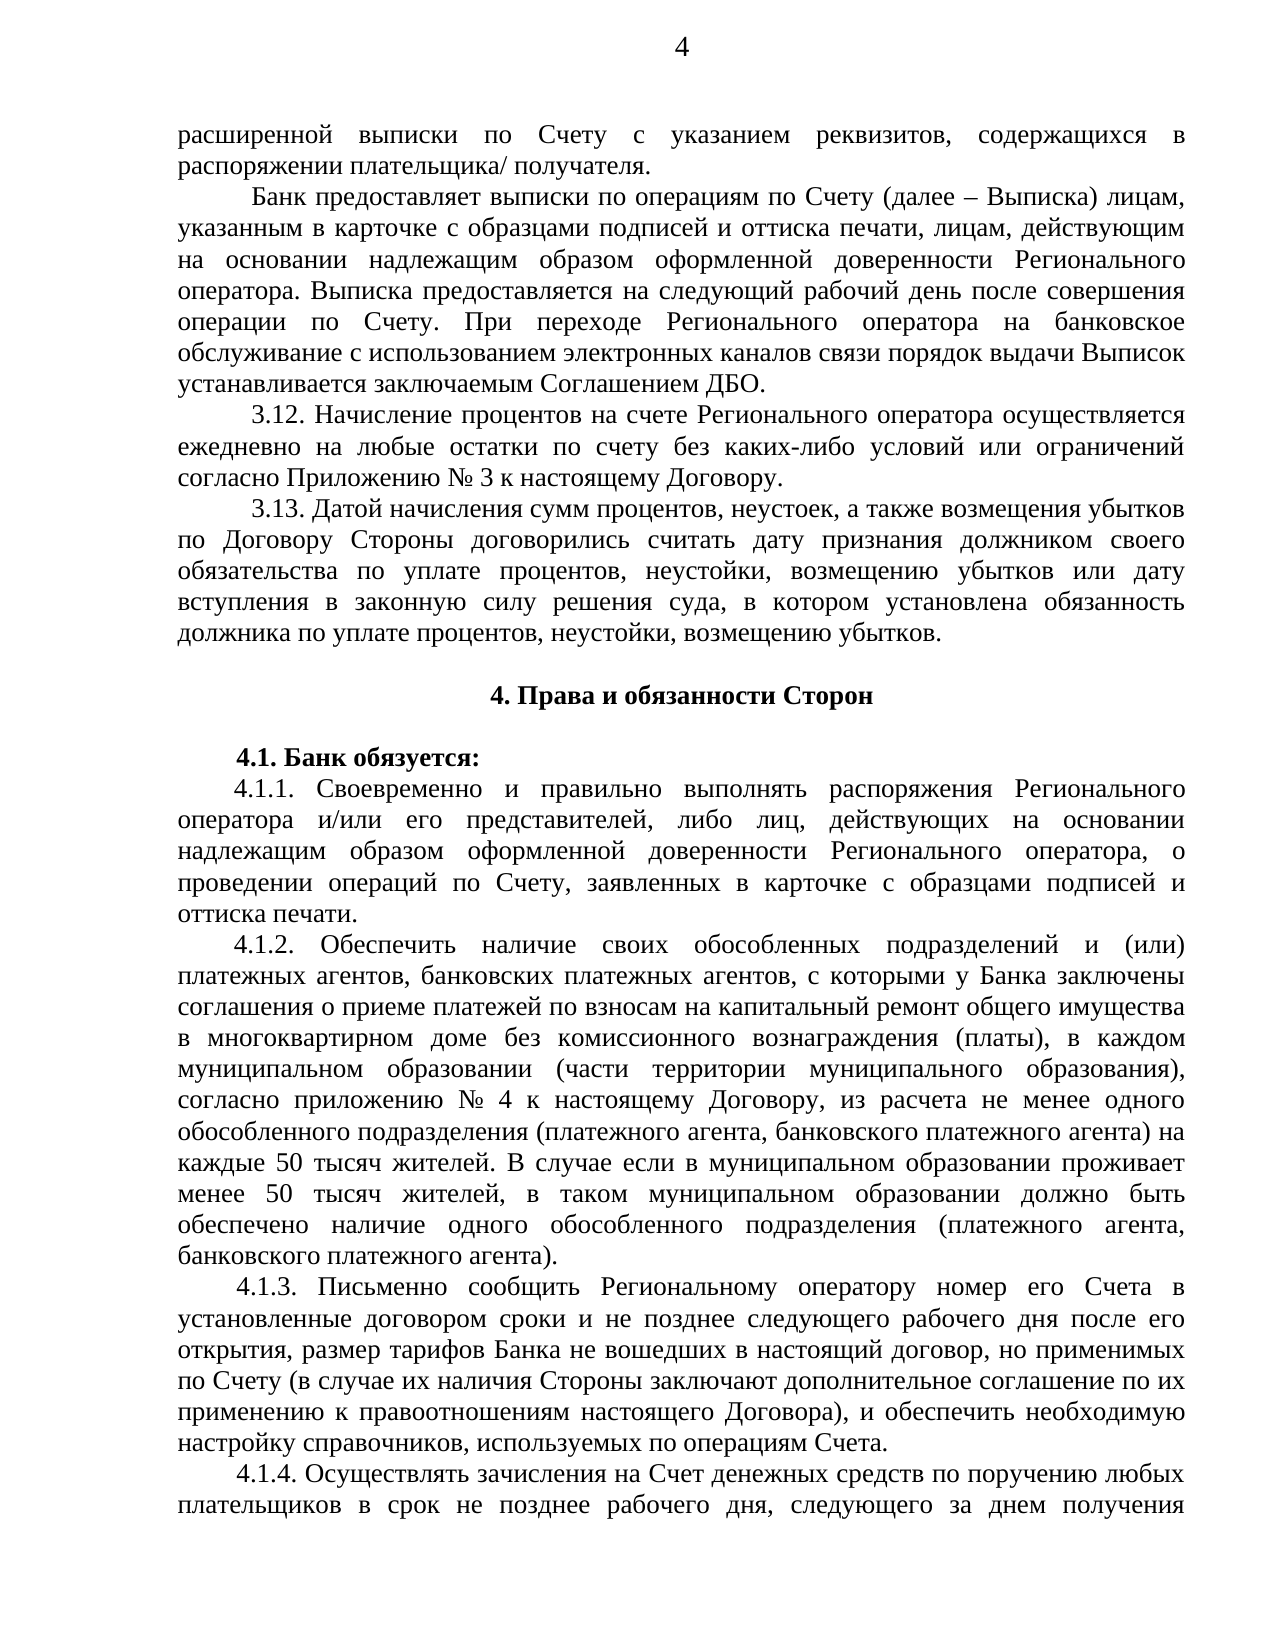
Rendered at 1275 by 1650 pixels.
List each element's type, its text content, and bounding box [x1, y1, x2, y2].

text 3.12. Начисление процентов на счете Регионального оператора осуществляется ежедневно на любые остатки по счету без каких-либо условий или ограничений согласно Приложению № 3 к настоящему Договору. [177, 398, 1186, 492]
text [177, 118, 1186, 180]
text 4.1. Банк обязуется: [177, 741, 1186, 772]
text Банк предоставляет выписки по операциям по Счету (далее – Выписка) лицам, указанным в карточке с образцами подписей и оттиска печати, лицам, действующим на основании надлежащим образом оформленной доверенности Регионального оператора. Выписка предоставляется на следующий рабочий день после совершения операции по Счету. При переходе Регионального оператора на банковское обслуживание с использованием электронных каналов связи порядок выдачи Выписок устанавливается заключаемым Соглашением ДБО. [177, 180, 1186, 398]
text 4. Права и обязанности Сторон [177, 679, 1186, 710]
text 3.13. Датой начисления сумм процентов, неустоек, а также возмещения убытков по Договору Стороны договорились считать дату признания должником своего обязательства по уплате процентов, неустойки, возмещению убытков или дату вступления в законную силу решения суда, в котором установлена обязанность должника по уплате процентов, неустойки, возмещению убытков. [177, 492, 1186, 648]
text 4.1.1. Своевременно и правильно выполнять распоряжения Регионального оператора и/или его представителей, либо лиц, действующих на основании надлежащим образом оформленной доверенности Регионального оператора, о проведении операций по Счету, заявленных в карточке с образцами подписей и оттиска печати. [177, 772, 1186, 928]
text 4.1.2. Обеспечить наличие своих обособленных подразделений и (или) платежных агентов, банковских платежных агентов, с которыми у Банка заключены соглашения о приеме платежей по взносам на капитальный ремонт общего имущества в многоквартирном доме без комиссионного вознаграждения (платы), в каждом муниципальном образовании (части территории муниципального образования), согласно приложению № 4 к настоящему Договору, из расчета не менее одного обособленного подразделения (платежного агента, банковского платежного агента) на каждые 50 тысяч жителей. В случае если в муниципальном образовании проживает менее 50 тысяч жителей, в таком муниципальном образовании должно быть обеспечено наличие одного обособленного подразделения (платежного агента, банковского платежного агента). [177, 928, 1186, 1271]
text 4.1.3. Письменно сообщить Региональному оператору номер его Счета в установленные договором сроки и не позднее следующего рабочего дня после его открытия, размер тарифов Банка не вошедших в настоящий договор, но применимых по Счету (в случае их наличия Стороны заключают дополнительное соглашение по их применению к правоотношениям настоящего Договора), и обеспечить необходимую настройку справочников, используемых по операциям Счета. [177, 1271, 1186, 1457]
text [177, 1457, 1186, 1520]
